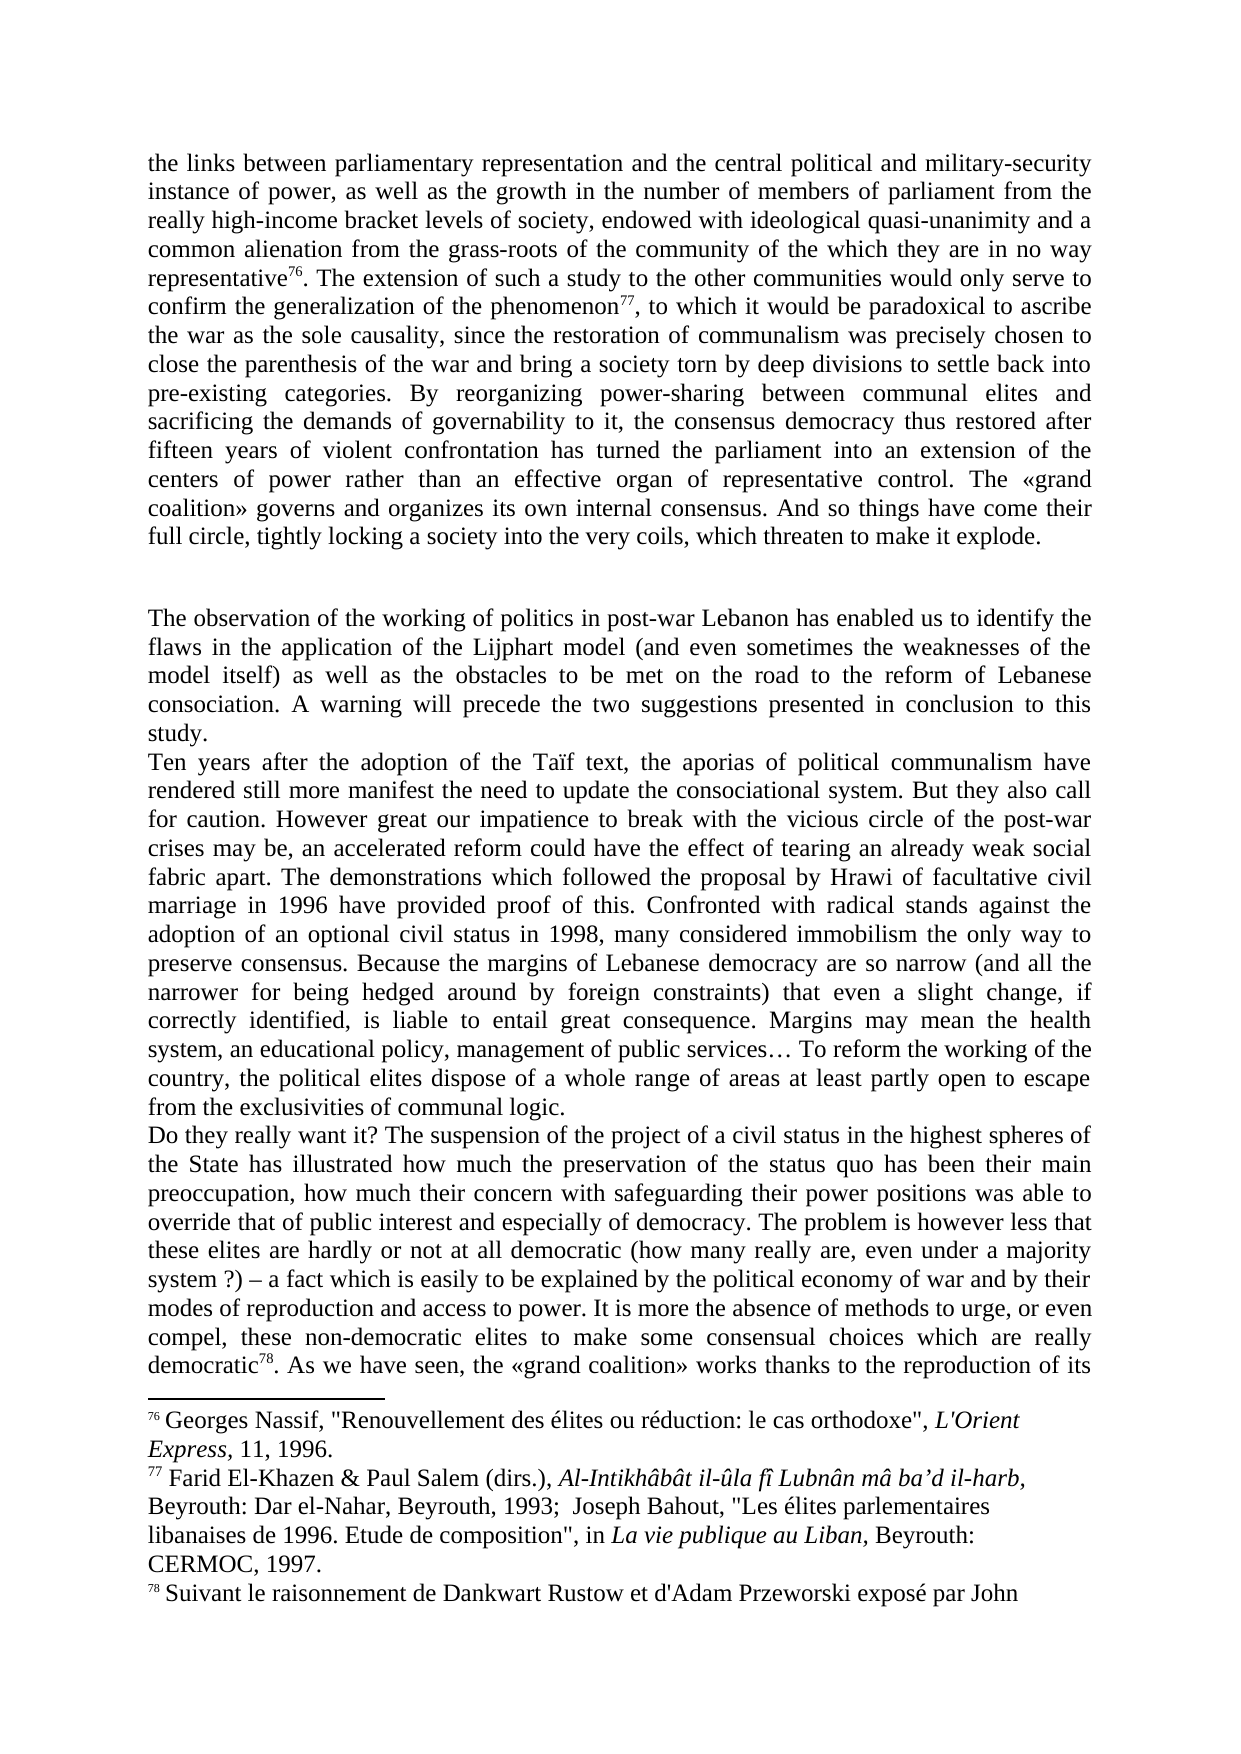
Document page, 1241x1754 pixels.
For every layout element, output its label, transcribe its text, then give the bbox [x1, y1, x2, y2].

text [148, 1120, 1093, 1379]
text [148, 148, 1093, 550]
text Ten years after the adoption of the Taïf text, the aporias of political communalism have rendered still more manifest the need to update the consociational system. But they also call for caution. However great our impatience to break with the vicious circle of the post-war crises may be, an accelerated reform could have the effect of tearing an already weak social fabric apart. The demonstrations which followed the proposal by Hrawi of facultative civil marriage in 1996 have provided proof of this. Confronted with radical stands against the adoption of an optional civil status in 1998, many considered immobilism the only way to preserve consensus. Because the margins of Lebanese democracy are so narrow (and all the narrower for being hedged around by foreign constraints) that even a slight change, if correctly identified, is liable to entail great consequence. Margins may mean the health system, an educational policy, management of public services… To reform the working of the country, the political elites dispose of a whole range of areas at least partly open to escape from the exclusivities of communal logic. [148, 747, 1093, 1120]
text The observation of the working of politics in post-war Lebanon has enabled us to identify the flaws in the application of the Lijphart model (and even sometimes the weaknesses of the model itself) as well as the obstacles to be met on the road to the reform of Lebanese consociation. A warning will precede the two suggestions presented in conclusion to this study. [148, 603, 1093, 747]
